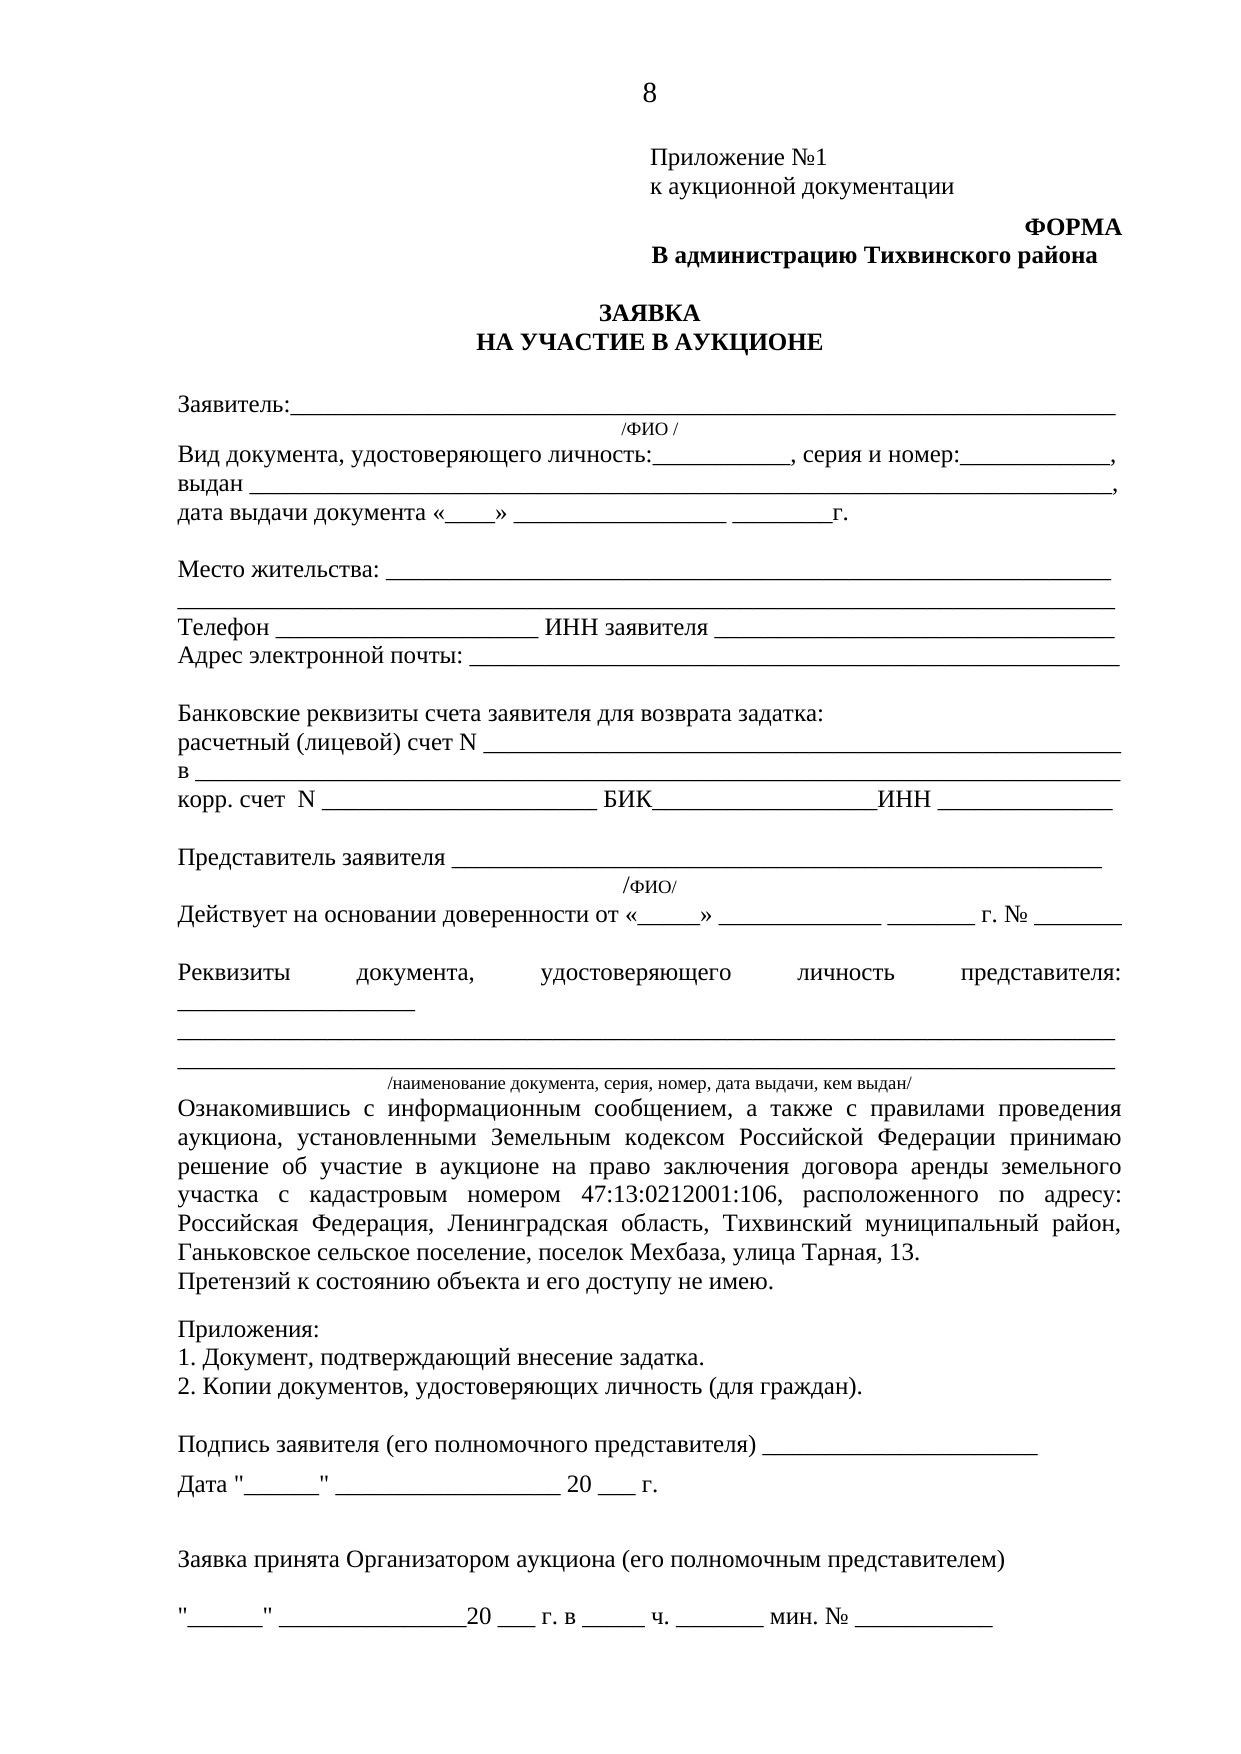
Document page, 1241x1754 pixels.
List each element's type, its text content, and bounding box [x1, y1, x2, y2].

text ___________________________________________________________________________ [177, 583, 1122, 612]
text /ФИО / [177, 418, 1122, 439]
text ФОРМА [177, 212, 1122, 240]
text Вид документа, удостоверяющего личность:___________, серия и номер:____________, выдан _____________________________________________________________________, дата выдачи документа «____» _________________ ________г. [177, 439, 1122, 525]
text Заявитель:__________________________________________________________________ [177, 389, 1122, 418]
text Подпись заявителя (его полномочного представителя) ______________________ [177, 1429, 1122, 1457]
text корр. счет N ______________________ БИК__________________ИНН ______________ [177, 784, 1122, 813]
text Приложение №1 [177, 142, 1122, 171]
text Адрес электронной почты: ____________________________________________________ [177, 640, 1122, 669]
text к аукционной документации [177, 171, 1122, 199]
text /наименование документа, серия, номер, дата выдачи, кем выдан/ [177, 1072, 1122, 1093]
text Ознакомившись с информационным сообщением, а также с правилами проведения аукциона, установленными Земельным кодексом Российской Федерации принимаю решение об участие в аукционе на право заключения договора аренды земельного участка с кадастровым номером 47:13:0212001:106, расположенного по адресу: Российская Федерация, Ленинградская область, Тихвинский муниципальный район, Ганьковское сельское поселение, поселок Мехбаза, улица Тарная, 13. [177, 1093, 1122, 1266]
text расчетный (лицевой) счет N ___________________________________________________ [177, 727, 1122, 755]
text Телефон _____________________ ИНН заявителя ________________________________ [177, 612, 1122, 640]
text Заявка принята Организатором аукциона (его полномочным представителем) [177, 1544, 1122, 1572]
text "______" _______________20 ___ г. в _____ ч. _______ мин. № ___________ [177, 1601, 1122, 1630]
text /ФИО/ [177, 870, 1122, 899]
text Приложения: [177, 1314, 1122, 1342]
text в __________________________________________________________________________ [177, 755, 1122, 784]
text В администрацию Тихвинского района [177, 240, 1122, 269]
text Действует на основании доверенности от «_____» _____________ _______ г. № _______ [177, 899, 1122, 928]
text Представитель заявителя ____________________________________________________ [177, 842, 1122, 870]
text 1. Документ, подтверждающий внесение задатка. [177, 1342, 1122, 1371]
text 2. Копии документов, удостоверяющих личность (для граждан). [177, 1371, 1122, 1400]
text НА УЧАСТИЕ В АУКЦИОНЕ [177, 327, 1122, 355]
text Банковские реквизиты счета заявителя для возврата задатка: [177, 698, 1122, 727]
text Место жительства: __________________________________________________________ [177, 554, 1122, 583]
text Реквизиты документа, удостоверяющего личность представителя: ___________________ ______________________________________________________________________________________________________________________________________________________ [177, 957, 1122, 1072]
text ЗАЯВКА [177, 298, 1122, 327]
text Дата "______" __________________ 20 ___ г. [177, 1469, 1122, 1498]
text Претензий к состоянию объекта и его доступу не имею. [177, 1266, 1122, 1294]
